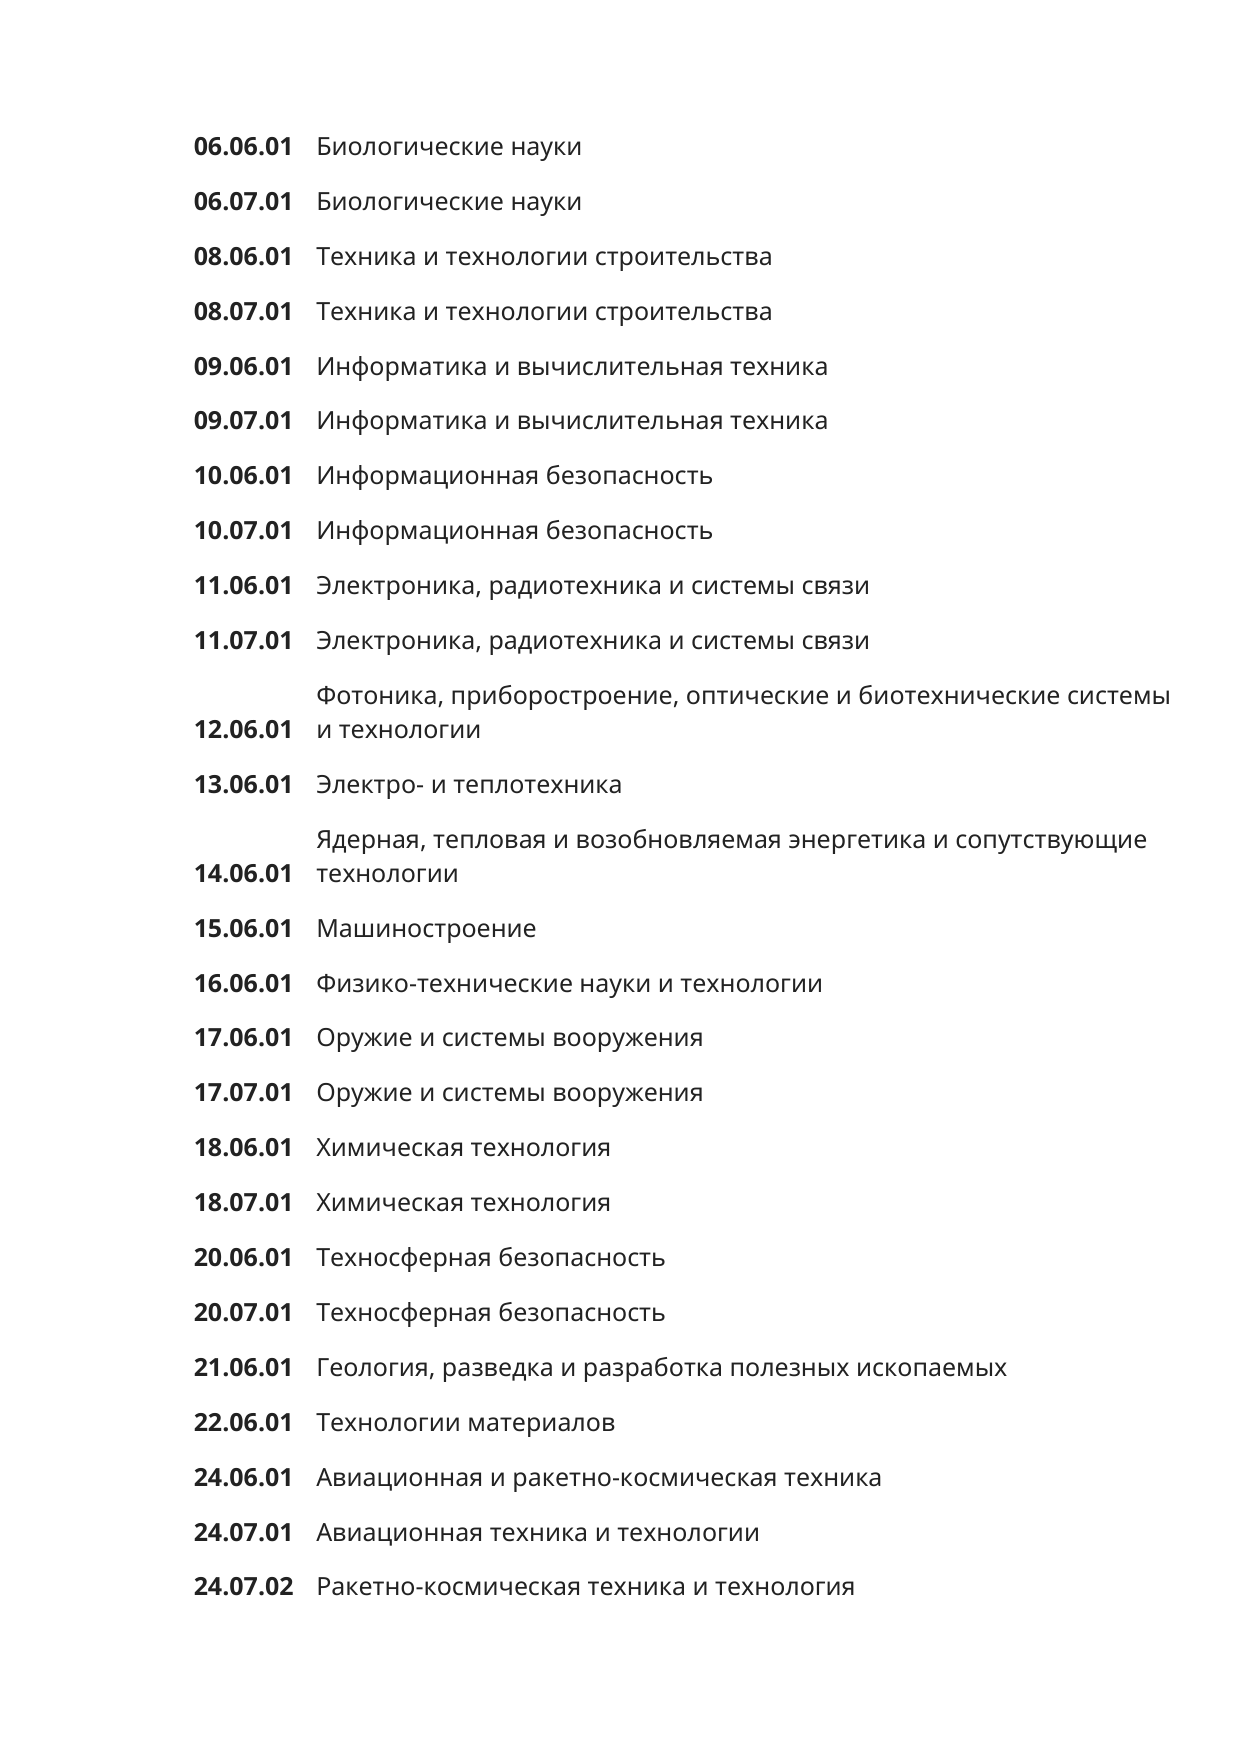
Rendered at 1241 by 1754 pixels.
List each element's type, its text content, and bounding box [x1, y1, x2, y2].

table_cell Химическая технология [310, 1120, 1188, 1174]
table_cell 20.06.01 [177, 1229, 310, 1284]
table_cell Техника и технологии строительства [310, 228, 1188, 283]
table_cell 08.07.01 [177, 283, 310, 338]
table_cell Оружие и системы вооружения [310, 1065, 1188, 1119]
table_cell 08.06.01 [177, 228, 310, 283]
table_cell Информатика и вычислительная техника [310, 338, 1188, 393]
table_cell Авиационная и ракетно-космическая техника [310, 1449, 1188, 1504]
table_cell 17.07.01 [177, 1065, 310, 1119]
table_cell 09.06.01 [177, 338, 310, 393]
table_cell 15.06.01 [177, 900, 310, 955]
table_cell 09.07.01 [177, 393, 310, 447]
table_cell Технологии материалов [310, 1394, 1188, 1449]
table_cell 20.07.01 [177, 1284, 310, 1339]
table_cell 13.06.01 [177, 756, 310, 811]
table_cell 18.07.01 [177, 1174, 310, 1229]
table_cell 21.06.01 [177, 1339, 310, 1394]
table_cell Техника и технологии строительства [310, 283, 1188, 338]
table_cell 14.06.01 [177, 811, 310, 900]
table_cell Электроника, радиотехника и системы связи [310, 612, 1188, 667]
table_cell 11.06.01 [177, 557, 310, 612]
table_cell 11.07.01 [177, 612, 310, 667]
table_cell Химическая технология [310, 1174, 1188, 1229]
table_cell Оружие и системы вооружения [310, 1010, 1188, 1064]
table_cell Электроника, радиотехника и системы связи [310, 557, 1188, 612]
table_cell Электро- и теплотехника [310, 756, 1188, 811]
table_cell 10.06.01 [177, 448, 310, 502]
table_cell Авиационная техника и технологии [310, 1504, 1188, 1559]
table_cell 06.07.01 [177, 173, 310, 228]
table_cell Фотоника, приборостроение, оптические и биотехнические системы и технологии [310, 667, 1188, 756]
table_cell Биологические науки [310, 118, 1188, 173]
table_cell 06.06.01 [177, 118, 310, 173]
table_cell Физико-технические науки и технологии [310, 955, 1188, 1010]
table_cell 24.07.02 [177, 1559, 310, 1613]
table_cell Геология, разведка и разработка полезных ископаемых [310, 1339, 1188, 1394]
table_cell 12.06.01 [177, 667, 310, 756]
table_cell 24.06.01 [177, 1449, 310, 1504]
table_cell Информатика и вычислительная техника [310, 393, 1188, 447]
table_cell 22.06.01 [177, 1394, 310, 1449]
table_cell Биологические науки [310, 173, 1188, 228]
table_cell Ракетно-космическая техника и технология [310, 1559, 1188, 1613]
table_cell 16.06.01 [177, 955, 310, 1010]
table_cell 17.06.01 [177, 1010, 310, 1064]
table_cell Машиностроение [310, 900, 1188, 955]
table_cell Информационная безопасность [310, 448, 1188, 502]
table_cell Информационная безопасность [310, 503, 1188, 557]
table_cell Техносферная безопасность [310, 1229, 1188, 1284]
table_cell Ядерная, тепловая и возобновляемая энергетика и сопутствующие технологии [310, 811, 1188, 900]
table_cell 18.06.01 [177, 1120, 310, 1174]
table_cell 10.07.01 [177, 503, 310, 557]
table_cell Техносферная безопасность [310, 1284, 1188, 1339]
table_cell 24.07.01 [177, 1504, 310, 1559]
